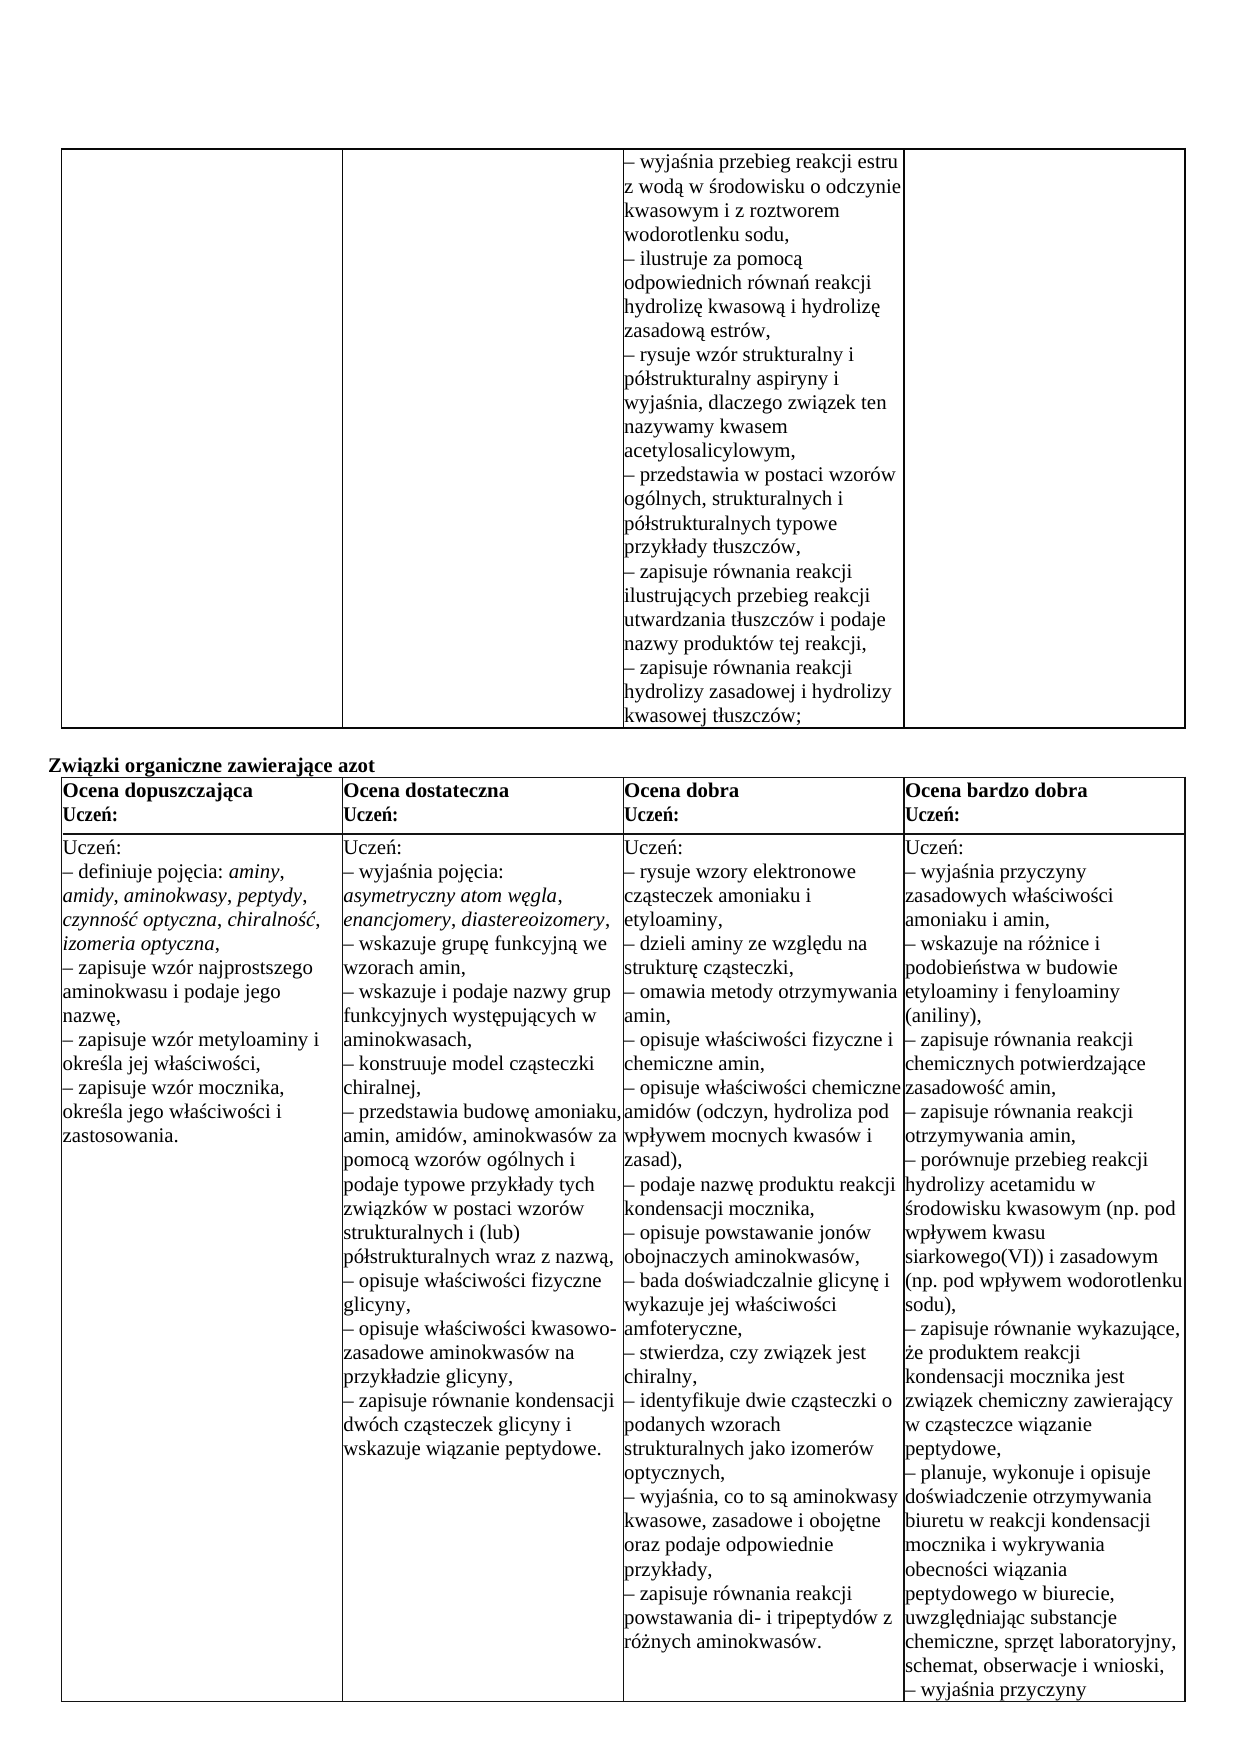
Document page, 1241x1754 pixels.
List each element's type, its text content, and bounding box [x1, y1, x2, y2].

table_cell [905, 150, 1184, 727]
table_header Ocena dopuszczająca Uczeń: [62, 778, 342, 833]
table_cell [343, 835, 623, 1701]
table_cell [905, 835, 1184, 1701]
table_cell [62, 834, 342, 1701]
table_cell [343, 150, 623, 727]
text Związki organiczne zawierające azot [48, 753, 1192, 777]
table_header Ocena dobra Uczeń: [624, 778, 903, 833]
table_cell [624, 150, 903, 727]
table_header Ocena bardzo dobra Uczeń: [905, 778, 1184, 833]
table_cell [62, 150, 342, 727]
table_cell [624, 835, 903, 1701]
table_header Ocena dostateczna Uczeń: [343, 778, 623, 833]
